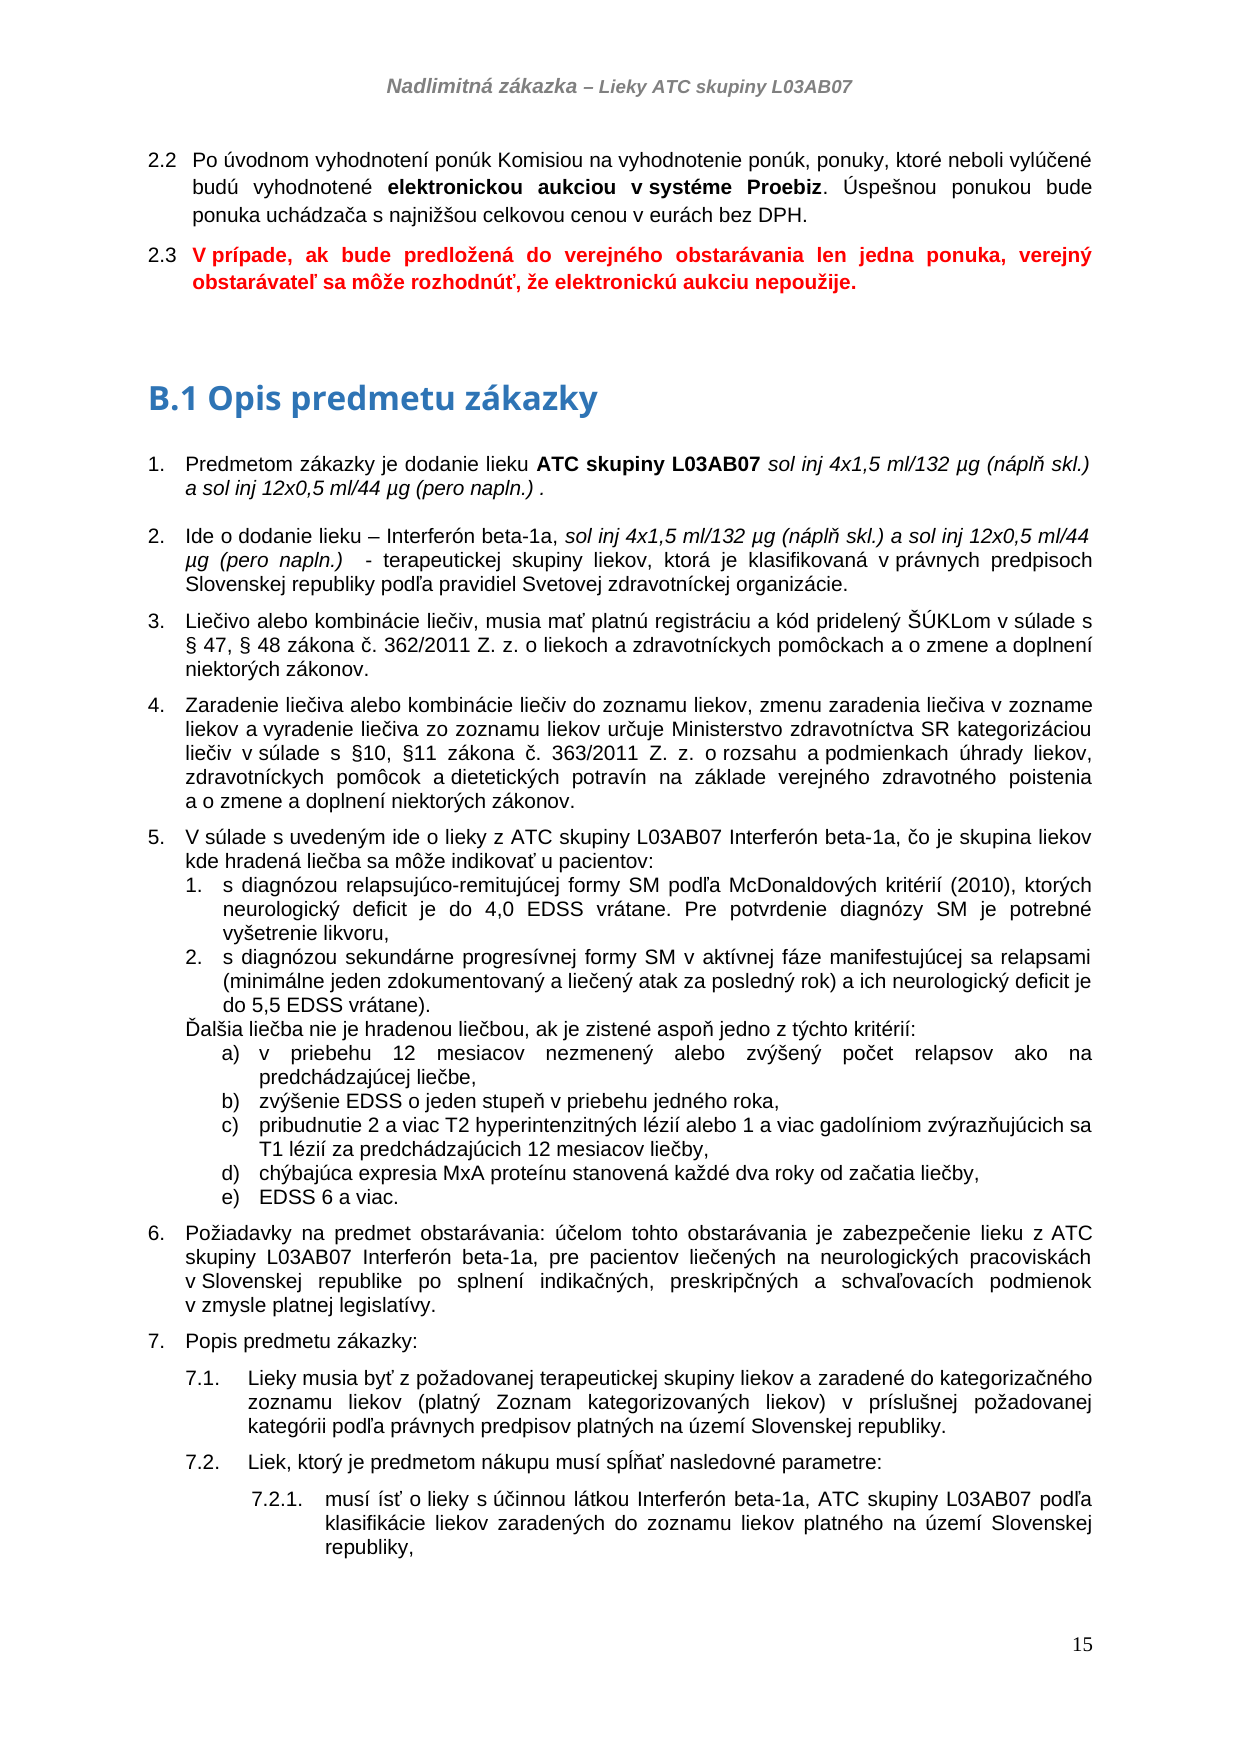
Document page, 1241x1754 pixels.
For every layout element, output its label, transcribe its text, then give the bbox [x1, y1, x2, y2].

list Ide o dodanie lieku – Interferón beta-1a, sol inj 4x1,5 ml/132 µg (náplň skl.) a sol inj 12x0,5 ml/44 µg (pero napln.) - terapeutickej skupiny liekov, ktorá je klasifikovaná v právnych predpisoch Slovenskej republiky podľa pravidiel Svetovej zdravotníckej organizácie. [148, 524, 1093, 596]
subtitle B.1 Opis predmetu zákazky [148, 375, 1093, 421]
list Popis predmetu zákazky: [148, 1329, 1093, 1353]
list EDSS 6 a viac. [221, 1184, 1093, 1208]
list Liek, ktorý je predmetom nákupu musí spĺňať nasledovné parametre: [185, 1450, 1093, 1474]
list V prípade, ak bude predložená do verejného obstarávania len jedna ponuka, verejný obstarávateľ sa môže rozhodnúť, že elektronickú aukciu nepoužije. [148, 243, 1093, 294]
text Ďalšia liečba nie je hradenou liečbou, ak je zistené aspoň jedno z týchto kritérií: [148, 1017, 1093, 1041]
list v priebehu 12 mesiacov nezmenený alebo zvýšený počet relapsov ako na predchádzajúcej liečbe, [221, 1041, 1093, 1089]
list s diagnózou relapsujúco-remitujúcej formy SM podľa McDonaldových kritérií (2010), ktorých neurologický deficit je do 4,0 EDSS vrátane. Pre potvrdenie diagnózy SM je potrebné vyšetrenie likvoru, [185, 873, 1093, 945]
list Predmetom zákazky je dodanie lieku ATC skupiny L03AB07 sol inj 4x1,5 ml/132 µg (náplň skl.) a sol inj 12x0,5 ml/44 µg (pero napln.) . [148, 452, 1093, 500]
list Zaradenie liečiva alebo kombinácie liečiv do zoznamu liekov, zmenu zaradenia liečiva v zozname liekov a vyradenie liečiva zo zoznamu liekov určuje Ministerstvo zdravotníctva SR kategorizáciou liečiv v súlade s §10, §11 zákona č. 363/2011 Z. z. o rozsahu a podmienkach úhrady liekov, zdravotníckych pomôcok a dietetických potravín na základe verejného zdravotného poistenia a o zmene a doplnení niektorých zákonov. [148, 693, 1093, 813]
list V súlade s uvedeným ide o lieky z ATC skupiny L03AB07 Interferón beta-1a, čo je skupina liekov kde hradená liečba sa môže indikovať u pacientov: [148, 825, 1093, 873]
list Požiadavky na predmet obstarávania: účelom tohto obstarávania je zabezpečenie lieku z ATC skupiny L03AB07 Interferón beta-1a, pre pacientov liečených na neurologických pracoviskách v Slovenskej republike po splnení indikačných, preskripčných a schvaľovacích podmienok v zmysle platnej legislatívy. [148, 1221, 1093, 1317]
list chýbajúca expresia MxA proteínu stanovená každé dva roky od začatia liečby, [221, 1161, 1093, 1184]
list Liečivo alebo kombinácie liečiv, musia mať platnú registráciu a kód pridelený ŠÚKLom v súlade s § 47, § 48 zákona č. 362/2011 Z. z. o liekoch a zdravotníckych pomôckach a o zmene a doplnení niektorých zákonov. [148, 608, 1093, 680]
list pribudnutie 2 a viac T2 hyperintenzitných lézií alebo 1 a viac gadolíniom zvýrazňujúcich sa T1 lézií za predchádzajúcich 12 mesiacov liečby, [221, 1113, 1093, 1161]
list zvýšenie EDSS o jeden stupeň v priebehu jedného roka, [221, 1089, 1093, 1113]
list s diagnózou sekundárne progresívnej formy SM v aktívnej fáze manifestujúcej sa relapsami (minimálne jeden zdokumentovaný a liečený atak za posledný rok) a ich neurologický deficit je do 5,5 EDSS vrátane). [185, 945, 1093, 1017]
list musí ísť o lieky s účinnou látkou Interferón beta-1a, ATC skupiny L03AB07 podľa klasifikácie liekov zaradených do zoznamu liekov platného na území Slovenskej republiky, [251, 1487, 1093, 1558]
list Po úvodnom vyhodnotení ponúk Komisiou na vyhodnotenie ponúk, ponuky, ktoré neboli vylúčené budú vyhodnotené elektronickou aukciou v systéme Proebiz. Úspešnou ponukou bude ponuka uchádzača s najnižšou celkovou cenou v eurách bez DPH. [148, 148, 1093, 227]
list Lieky musia byť z požadovanej terapeutickej skupiny liekov a zaradené do kategorizačného zoznamu liekov (platný Zoznam kategorizovaných liekov) v príslušnej požadovanej kategórii podľa právnych predpisov platných na území Slovenskej republiky. [185, 1366, 1093, 1438]
